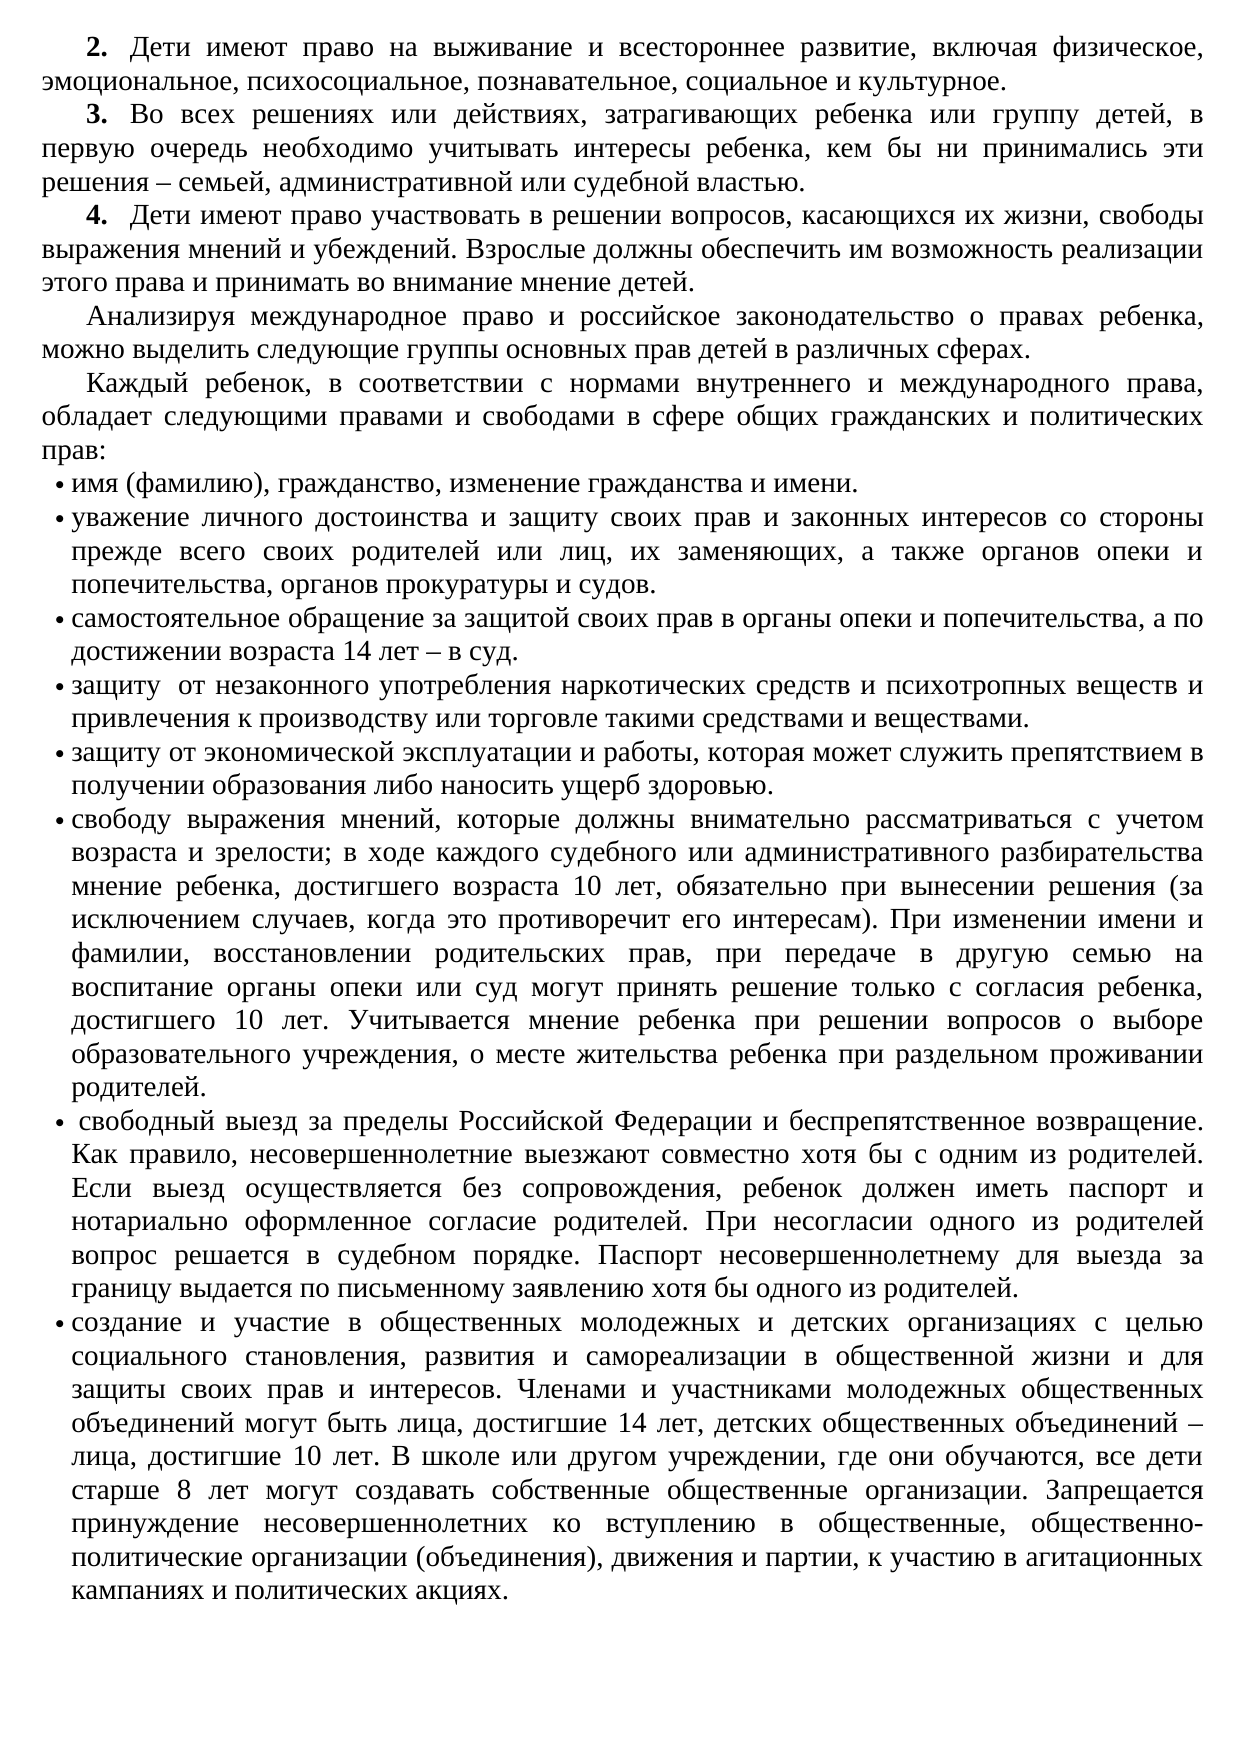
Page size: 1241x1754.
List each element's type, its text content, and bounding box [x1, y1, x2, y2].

list защиту от экономической эксплуатации и работы, которая может служить препятствием в получении образования либо наносить ущерб здоровью. [56, 734, 1205, 801]
list самостоятельное обращение за защитой своих прав в органы опеки и попечительства, а по достижении возраста 14 лет – в суд. [56, 600, 1205, 667]
text Каждый ребенок, в соответствии с нормами внутреннего и международного права, обладает следующими правами и свободами в сфере общих гражданских и политических прав: [41, 365, 1205, 466]
text 3. Во всех решениях или действиях, затрагивающих ребенка или группу детей, в первую очередь необходимо учитывать интересы ребенка, кем бы ни принимались эти решения – семьей, административной или судебной властью. [41, 97, 1205, 197]
list уважение личного достоинства и защиту своих прав и законных интересов со стороны прежде всего своих родителей или лиц, их заменяющих, а также органов опеки и попечительства, органов прокуратуры и судов. [56, 499, 1205, 600]
text 2. Дети имеют право на выживание и всестороннее развитие, включая физическое, эмоциональное, психосоциальное, познавательное, социальное и культурное. [41, 29, 1205, 97]
list защиту от незаконного употребления наркотических средств и психотропных веществ и привлечения к производству или торговле такими средствами и веществами. [56, 667, 1205, 734]
text 4. Дети имеют право участвовать в решении вопросов, касающихся их жизни, свободы выражения мнений и убеждений. Взрослые должны обеспечить им возможность реализации этого права и принимать во внимание мнение детей. [41, 197, 1205, 298]
list создание и участие в общественных молодежных и детских организациях с целью социального становления, развития и самореализации в общественной жизни и для защиты своих прав и интересов. Членами и участниками молодежных общественных объединений могут быть лица, достигшие 14 лет, детских общественных объединений – лица, достигшие 10 лет. В школе или другом учреждении, где они обучаются, все дети старше 8 лет могут создавать собственные общественные организации. Запрещается принуждение несовершеннолетних ко вступлению в общественные, общественно-политические организации (объединения), движения и партии, к участию в агитационных кампаниях и политических акциях. [56, 1304, 1205, 1606]
text Анализируя международное право и российское законодательство о правах ребенка, можно выделить следующие группы основных прав детей в различных сферах. [41, 298, 1205, 365]
list свободу выражения мнений, которые должны внимательно рассматриваться с учетом возраста и зрелости; в ходе каждого судебного или административного разбирательства мнение ребенка, достигшего возраста 10 лет, обязательно при вынесении решения (за исключением случаев, когда это противоречит его интересам). При изменении имени и фамилии, восстановлении родительских прав, при передаче в другую семью на воспитание органы опеки или суд могут принять решение только с согласия ребенка, достигшего 10 лет. Учитывается мнение ребенка при решении вопросов о выборе образовательного учреждения, о месте жительства ребенка при раздельном проживании родителей. [56, 801, 1205, 1103]
list свободный выезд за пределы Российской Федерации и беспрепятственное возвращение. Как правило, несовершеннолетние выезжают совместно хотя бы с одним из родителей. Если выезд осуществляется без сопровождения, ребенок должен иметь паспорт и нотариально оформленное согласие родителей. При несогласии одного из родителей вопрос решается в судебном порядке. Паспорт несовершеннолетнему для выезда за границу выдается по письменному заявлению хотя бы одного из родителей. [56, 1103, 1205, 1304]
list имя (фамилию), гражданство, изменение гражданства и имени. [56, 466, 1205, 499]
